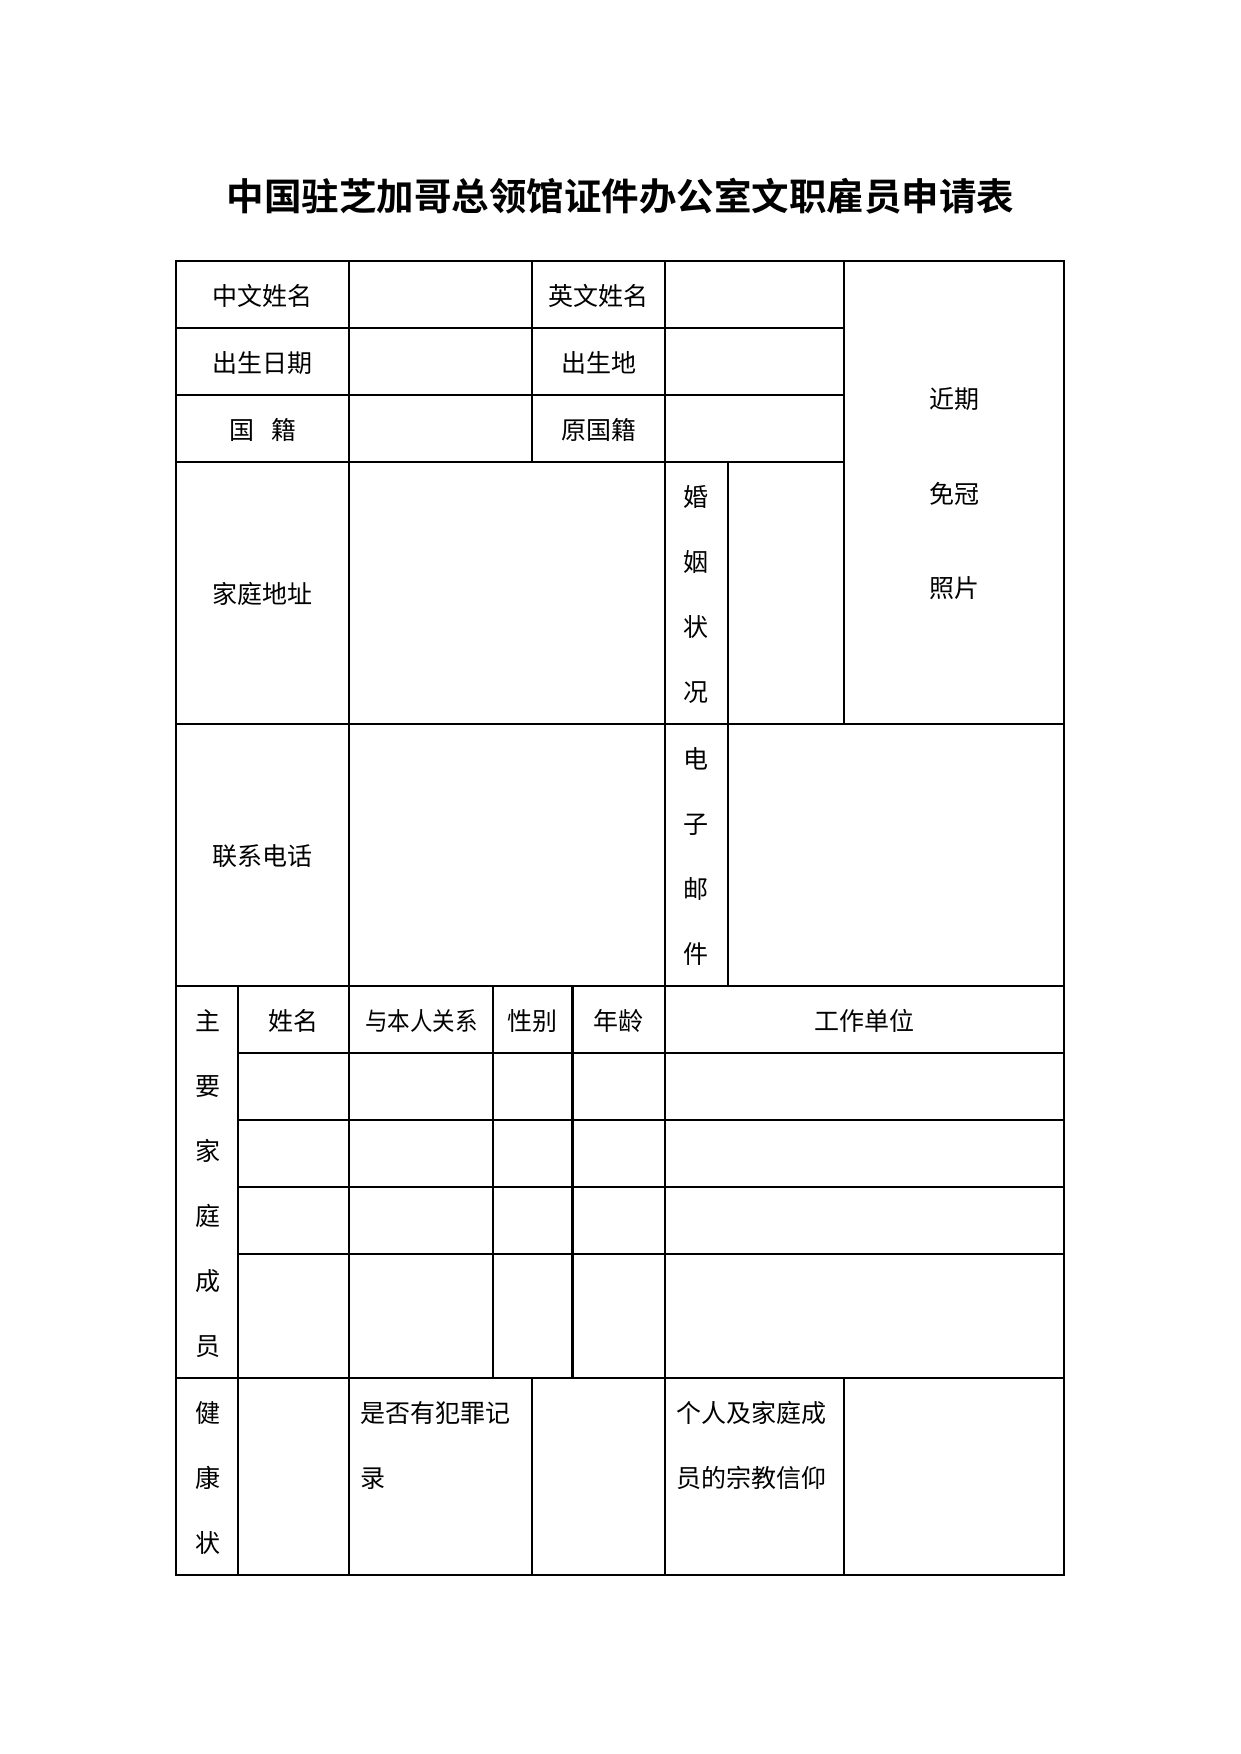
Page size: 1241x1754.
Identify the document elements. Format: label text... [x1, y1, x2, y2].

table_cell [666, 1121, 1063, 1186]
table_cell [350, 725, 664, 985]
table_header 中文姓名 [177, 262, 348, 327]
table_cell [666, 1054, 1063, 1119]
text 中国驻芝加哥总领馆证件办公室文职雇员申请表 [187, 162, 1053, 227]
table_cell [666, 1255, 1063, 1377]
table_cell 电子邮件 [666, 725, 727, 985]
table_cell 是否有犯罪记录 （如有，请另附纸说明） [350, 1379, 531, 1574]
table_cell [350, 1121, 492, 1186]
table_cell [494, 1255, 571, 1377]
table_cell 主要家庭成员 [177, 987, 237, 1377]
table_cell [350, 1054, 492, 1119]
table_cell 年龄 [574, 987, 664, 1052]
table_cell 国 籍 [177, 396, 348, 461]
table_cell 家庭地址 [177, 463, 348, 723]
table_header 近期 免冠 照片 [845, 262, 1063, 723]
table_cell [350, 463, 664, 723]
table_cell 健康状况 [177, 1379, 237, 1574]
table_cell [350, 396, 531, 461]
table_cell [350, 1255, 492, 1377]
table_cell [574, 1121, 664, 1186]
table_header [350, 262, 531, 327]
table_cell [574, 1188, 664, 1253]
table_cell [239, 1379, 348, 1574]
table_cell [666, 1188, 1063, 1253]
table_cell [239, 1255, 348, 1377]
table_cell 工作单位 [666, 987, 1063, 1052]
table_cell [239, 1188, 348, 1253]
table_cell [574, 1255, 664, 1377]
table_cell [239, 1121, 348, 1186]
table_header 英文姓名 [533, 262, 664, 327]
table_cell [494, 1121, 571, 1186]
table_cell [729, 725, 1063, 985]
table_cell [494, 1188, 571, 1253]
table_cell [533, 1379, 664, 1574]
table_cell [666, 329, 843, 394]
table_cell 性别 [494, 987, 571, 1052]
table_cell 出生日期 [177, 329, 348, 394]
table_header [666, 262, 843, 327]
table_cell [845, 1379, 1063, 1574]
table_cell 联系电话 [177, 725, 348, 985]
table_cell [494, 1054, 571, 1119]
table_cell [350, 329, 531, 394]
table_cell [729, 463, 843, 723]
table_cell [574, 1054, 664, 1119]
table_cell [666, 396, 843, 461]
table_cell 原国籍 [533, 396, 664, 461]
table_cell 出生地 [533, 329, 664, 394]
table_cell 婚姻状况 [666, 463, 727, 723]
table_cell 姓名 [239, 987, 348, 1052]
table_cell [350, 1188, 492, 1253]
table_cell [239, 1054, 348, 1119]
table_cell 与本人关系 [350, 987, 492, 1052]
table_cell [666, 1379, 843, 1574]
